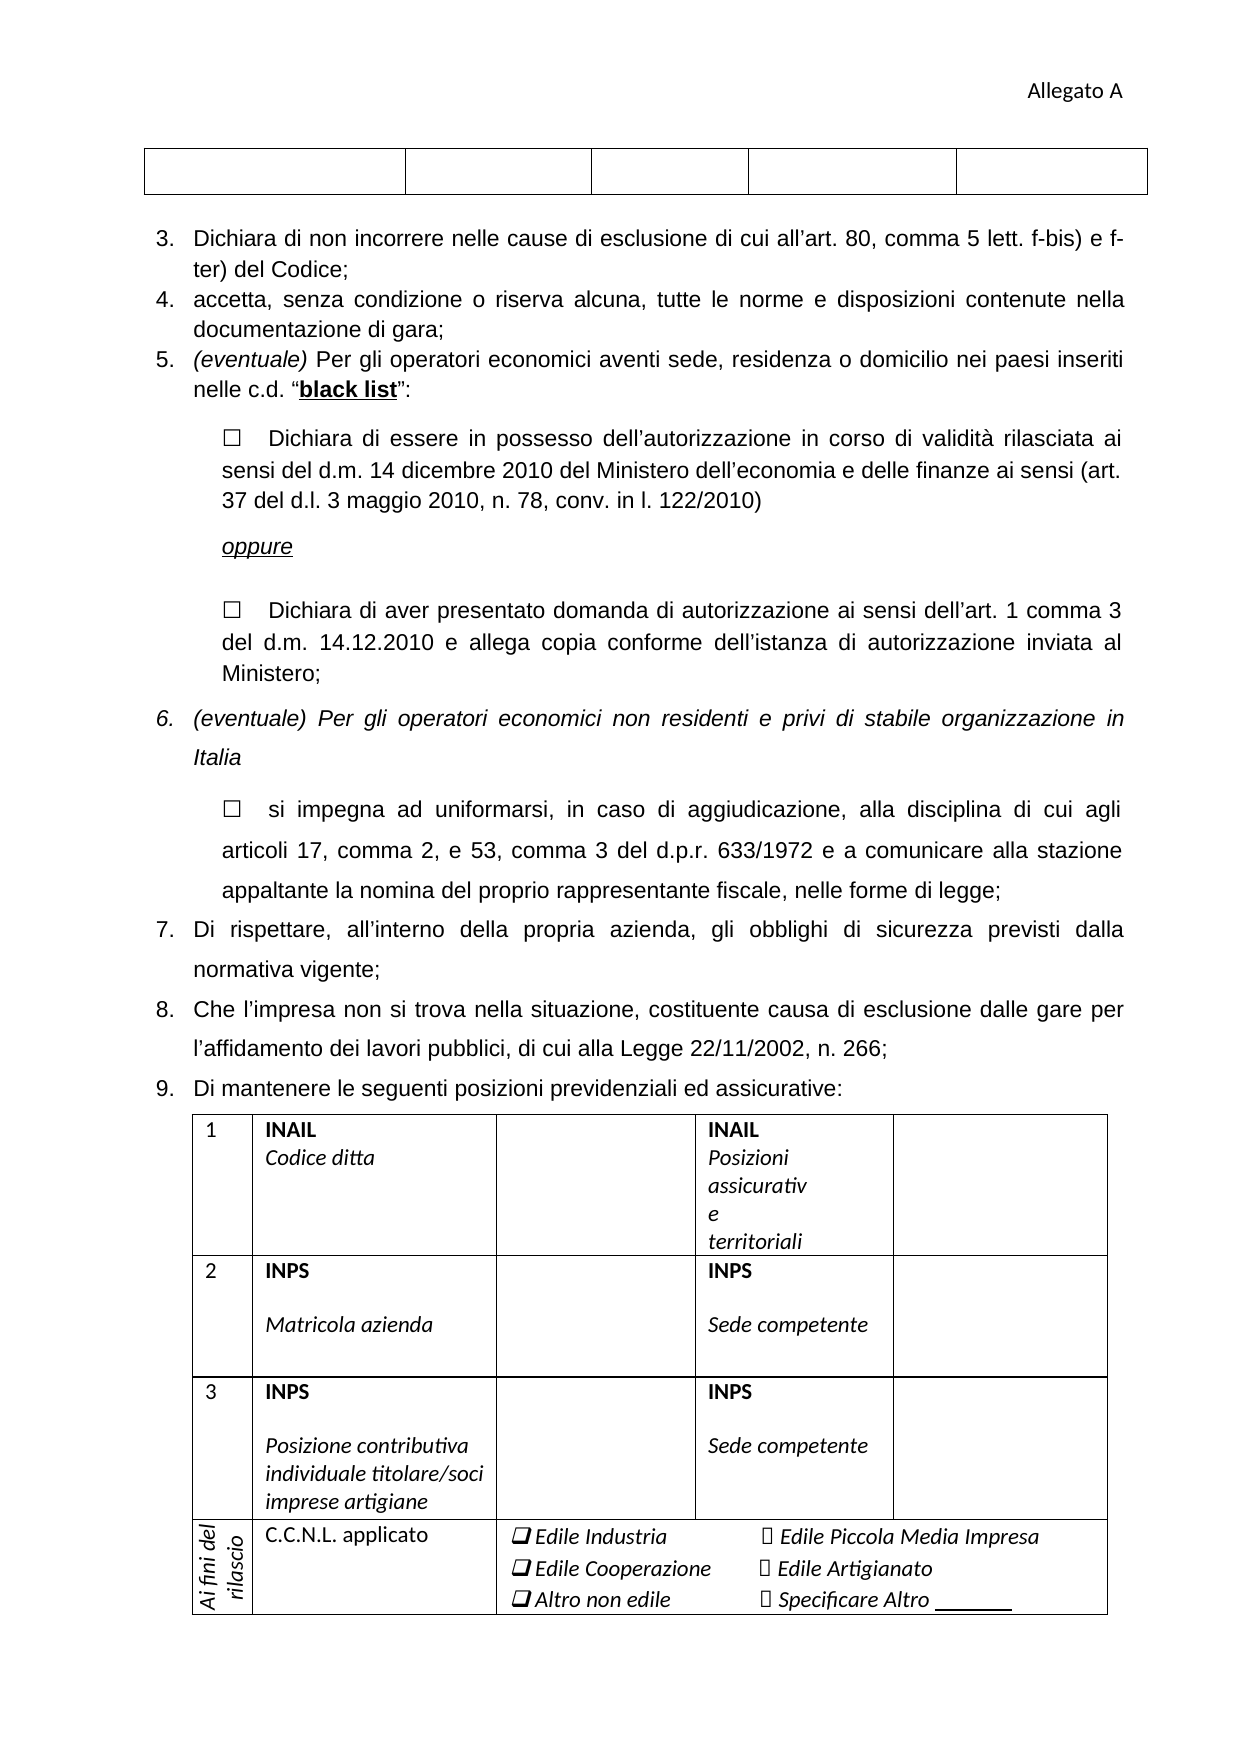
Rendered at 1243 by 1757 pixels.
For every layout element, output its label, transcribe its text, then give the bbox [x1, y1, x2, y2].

table_cell [497, 1256, 695, 1376]
table_cell Edile Industria  Edile Piccola Media Impresa Edile Cooperazione  Edile Artigianato Altro non edile  Specificare Altro [497, 1520, 1107, 1614]
table_header [894, 1115, 1107, 1255]
table_header INAIL Codice ditta [253, 1115, 496, 1255]
table_cell 2 [193, 1256, 252, 1376]
list Dichiara di essere in possesso dell’autorizzazione in corso di validità rilasciata ai sensi del d.m. 14 dicembre 2010 del Ministero dell’economia e delle finanze ai sensi (art. 37 del d.l. 3 maggio 2010, n. 78, conv. in l. 122/2010) [222, 422, 1122, 514]
table_cell INPS Sede competente [696, 1378, 893, 1519]
list si impegna ad uniformarsi, in caso di aggiudicazione, alla disciplina di cui agli articoli 17, comma 2, e 53, comma 3 del d.p.r. 633/1972 e a comunicare alla stazione appaltante la nomina del proprio rappresentante fiscale, nelle forme di legge; [222, 793, 1122, 903]
list Che l’impresa non si trova nella situazione, costituente causa di esclusione dalle gare per l’affidamento dei lavori pubblici, di cui alla Legge 22/11/2002, n. 266; [156, 996, 1124, 1061]
table_header [497, 1115, 695, 1255]
table_cell [749, 149, 956, 194]
list Di mantenere le seguenti posizioni previdenziali ed assicurative: [156, 1074, 1124, 1101]
table_cell INPS Matricola azienda [253, 1256, 496, 1376]
table_cell [592, 149, 748, 194]
list (eventuale) Per gli operatori economici aventi sede, residenza o domicilio nei paesi inseriti nelle c.d. “black list”: [156, 346, 1124, 403]
list accetta, senza condizione o riserva alcuna, tutte le norme e disposizioni contenute nella documentazione di gara; [156, 286, 1124, 342]
table_cell 3 [193, 1378, 252, 1519]
list (eventuale) Per gli operatori economici non residenti e privi di stabile organizzazione in Italia [156, 704, 1124, 770]
table_cell C.C.N.L. applicato [253, 1520, 496, 1614]
text oppure [222, 533, 1122, 559]
table_cell [145, 149, 405, 194]
table_header 1 [193, 1115, 252, 1255]
table_cell [957, 149, 1147, 194]
table_cell INPS Posizione contributiva individuale titolare/soci imprese artigiane [253, 1378, 496, 1519]
table_cell INPS Sede competente [696, 1256, 893, 1376]
table_cell [894, 1378, 1107, 1519]
table_cell [894, 1256, 1107, 1376]
table_cell [497, 1378, 695, 1519]
table_cell [406, 149, 591, 194]
list Dichiara di aver presentato domanda di autorizzazione ai sensi dell’art. 1 comma 3 del d.m. 14.12.2010 e allega copia conforme dell’istanza di autorizzazione inviata al Ministero; [222, 594, 1122, 686]
list Dichiara di non incorrere nelle cause di esclusione di cui all’art. 80, comma 5 lett. f-bis) e f-ter) del Codice; [156, 225, 1124, 282]
table_header INAIL Posizioni assicurative territoriali [696, 1115, 893, 1255]
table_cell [193, 1520, 252, 1614]
list Di rispettare, all’interno della propria azienda, gli obblighi di sicurezza previsti dalla normativa vigente; [156, 916, 1124, 982]
